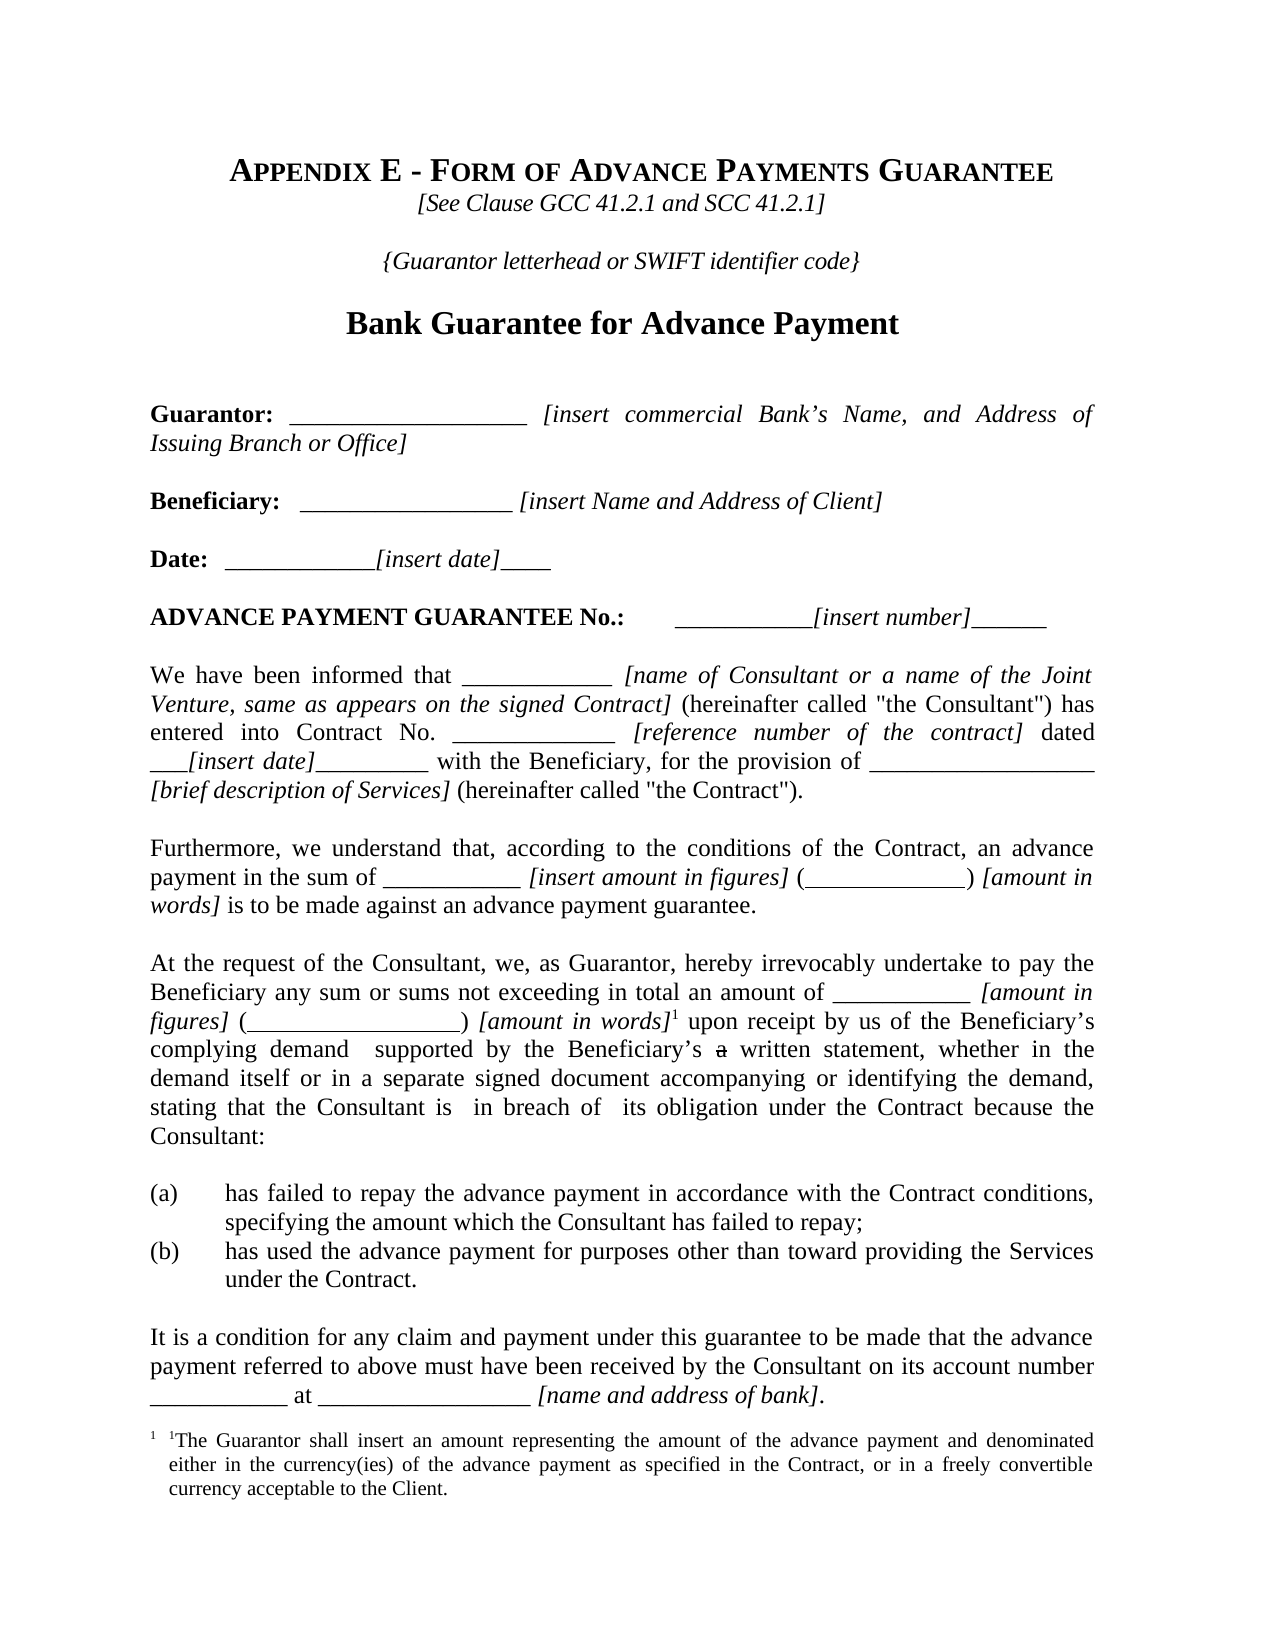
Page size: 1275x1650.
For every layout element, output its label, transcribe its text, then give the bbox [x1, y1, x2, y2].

text (a) has failed to repay the advance payment in accordance with the Contract conditions, specifying the amount which the Consultant has failed to repay; [150, 1178, 1095, 1236]
text At the request of the Consultant, we, as Guarantor, hereby irrevocably undertake to pay the Beneficiary any sum or sums not exceeding in total an amount of ___________ [amount in figures] ( ) [amount in words]1 upon receipt by us of the Beneficiary’s complying demand supported by the Beneficiary’s a written statement, whether in the demand itself or in a separate signed document accompanying or identifying the demand, stating that the Consultant is in breach of its obligation under the Contract because the Consultant: [150, 948, 1095, 1149]
text Date: ____________[insert date]____ [150, 544, 1095, 573]
text It is a condition for any claim and payment under this guarantee to be made that the advance payment referred to above must have been received by the Consultant on its account number ___________ at _________________ [name and address of bank]. [150, 1322, 1095, 1409]
subtitle Appendix E - Form of Advance Payments Guarantee [187, 150, 1095, 188]
text Bank Guarantee for Advance Payment [150, 303, 1095, 342]
text Guarantor: ___________________ [insert commercial Bank’s Name, and Address of Issuing Branch or Office] [150, 399, 1095, 457]
list [See Clause GCC 41.2.1 and SCC 41.2.1] [150, 188, 1095, 217]
text Beneficiary: _________________ [insert Name and Address of Client] [150, 486, 1095, 515]
text We have been informed that ____________ [name of Consultant or a name of the Joint Venture, same as appears on the signed Contract] (hereinafter called "the Consultant") has entered into Contract No. _____________ [reference number of the contract] dated ___[insert date]_________ with the Beneficiary, for the provision of __________________ [brief description of Services] (hereinafter called "the Contract"). [150, 660, 1095, 804]
text ADVANCE PAYMENT GUARANTEE No.: ___________[insert number]______ [150, 602, 1095, 631]
text (b) has used the advance payment for purposes other than toward providing the Services under the Contract. [150, 1236, 1095, 1293]
list {Guarantor letterhead or SWIFT identifier code} [150, 246, 1095, 274]
text Furthermore, we understand that, according to the conditions of the Contract, an advance payment in the sum of ___________ [insert amount in figures] ( ) [amount in words] is to be made against an advance payment guarantee. [150, 833, 1095, 919]
